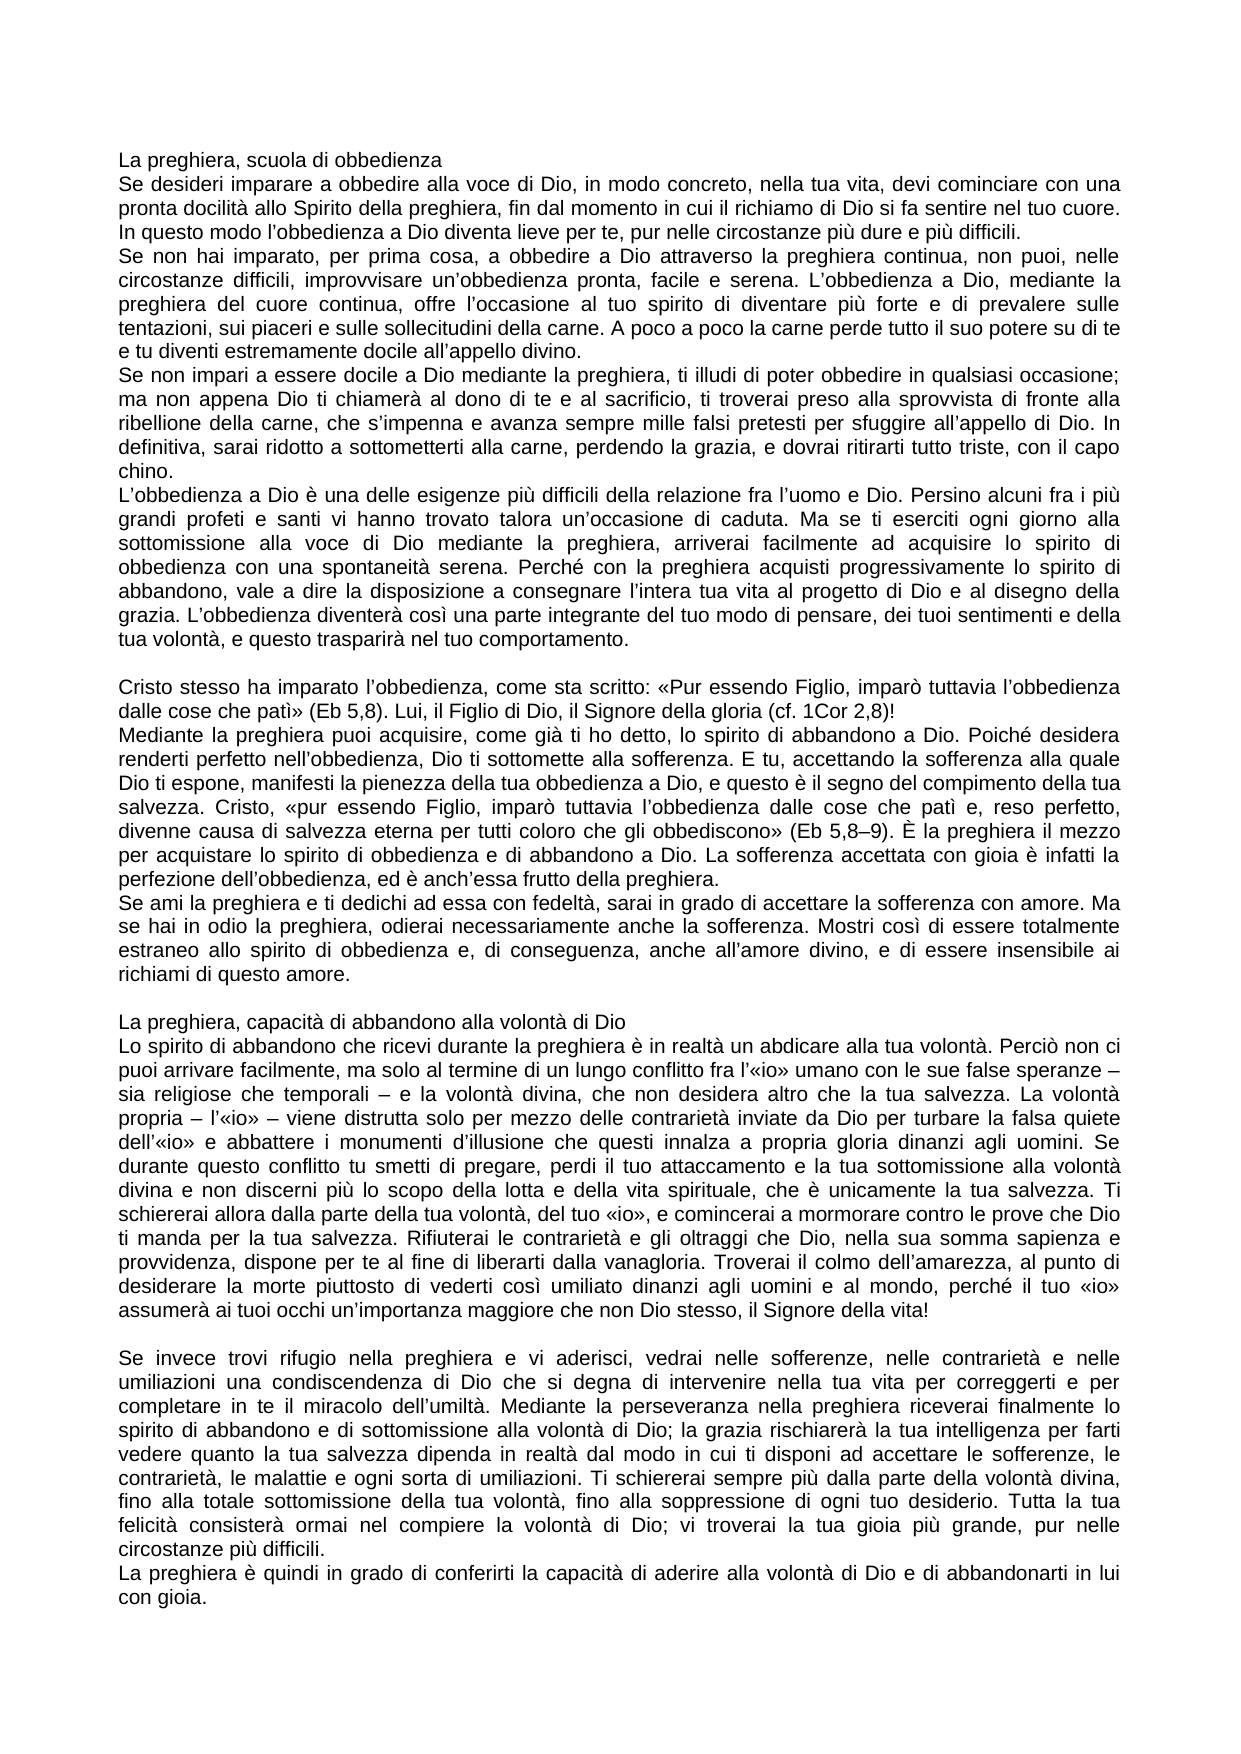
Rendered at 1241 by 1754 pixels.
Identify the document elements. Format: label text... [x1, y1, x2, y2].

text Mediante la preghiera puoi acquisire, come già ti ho detto, lo spirito di abbandono a Dio. Poiché desidera renderti perfetto nell’obbedienza, Dio ti sottomette alla sofferenza. E tu, accettando la sofferenza alla quale Dio ti espone, manifesti la pienezza della tua obbedienza a Dio, e questo è il segno del compimento della tua salvezza. Cristo, «pur essendo Figlio, imparò tuttavia l’obbedienza dalle cose che patì e, reso perfetto, divenne causa di salvezza eterna per tutti coloro che gli obbediscono» (Eb 5,8–9). È la preghiera il mezzo per acquistare lo spirito di obbedienza e di abbandono a Dio. La sofferenza accettata con gioia è infatti la perfezione dell’obbedienza, ed è anch’essa frutto della preghiera. [118, 723, 1122, 890]
text La preghiera, capacità di abbandono alla volontà di Dio [118, 1010, 1122, 1034]
text La preghiera, scuola di obbedienza [118, 148, 1122, 172]
text La preghiera è quindi in grado di conferirti la capacità di aderire alla volontà di Dio e di abbandonarti in lui con gioia. [118, 1561, 1122, 1609]
text Se ami la preghiera e ti dedichi ad essa con fedeltà, sarai in grado di accettare la sofferenza con amore. Ma se hai in odio la preghiera, odierai necessariamente anche la sofferenza. Mostri così di essere totalmente estraneo allo spirito di obbedienza e, di conseguenza, anche all’amore divino, e di essere insensibile ai richiami di questo amore. [118, 890, 1122, 986]
text Se non hai imparato, per prima cosa, a obbedire a Dio attraverso la preghiera continua, non puoi, nelle circostanze difficili, improvvisare un’obbedienza pronta, facile e serena. L’obbedienza a Dio, mediante la preghiera del cuore continua, offre l’occasione al tuo spirito di diventare più forte e di prevalere sulle tentazioni, sui piaceri e sulle sollecitudini della carne. A poco a poco la carne perde tutto il suo potere su di te e tu diventi estremamente docile all’appello divino. [118, 243, 1122, 363]
text Se desideri imparare a obbedire alla voce di Dio, in modo concreto, nella tua vita, devi cominciare con una pronta docilità allo Spirito della preghiera, fin dal momento in cui il richiamo di Dio si fa sentire nel tuo cuore. In questo modo l’obbedienza a Dio diventa lieve per te, pur nelle circostanze più dure e più difficili. [118, 172, 1122, 243]
text Cristo stesso ha imparato l’obbedienza, come sta scritto: «Pur essendo Figlio, imparò tuttavia l’obbedienza dalle cose che patì» (Eb 5,8). Lui, il Figlio di Dio, il Signore della gloria (cf. 1Cor 2,8)! [118, 675, 1122, 723]
text Lo spirito di abbandono che ricevi durante la preghiera è in realtà un abdicare alla tua volontà. Perciò non ci puoi arrivare facilmente, ma solo al termine di un lungo conflitto fra l’«io» umano con le sue false speranze – sia religiose che temporali – e la volontà divina, che non desidera altro che la tua salvezza. La volontà propria – l’«io» – viene distrutta solo per mezzo delle contrarietà inviate da Dio per turbare la falsa quiete dell’«io» e abbattere i monumenti d’illusione che questi innalza a propria gloria dinanzi agli uomini. Se durante questo conflitto tu smetti di pregare, perdi il tuo attaccamento e la tua sottomissione alla volontà divina e non discerni più lo scopo della lotta e della vita spirituale, che è unicamente la tua salvezza. Ti schiererai allora dalla parte della tua volontà, del tuo «io», e comincerai a mormorare contro le prove che Dio ti manda per la tua salvezza. Rifiuterai le contrarietà e gli oltraggi che Dio, nella sua somma sapienza e provvidenza, dispone per te al fine di liberarti dalla vanagloria. Troverai il colmo dell’amarezza, al punto di desiderare la morte piuttosto di vederti così umiliato dinanzi agli uomini e al mondo, perché il tuo «io» assumerà ai tuoi occhi un’importanza maggiore che non Dio stesso, il Signore della vita! [118, 1034, 1122, 1322]
text Se invece trovi rifugio nella preghiera e vi aderisci, vedrai nelle sofferenze, nelle contrarietà e nelle umiliazioni una condiscendenza di Dio che si degna di intervenire nella tua vita per correggerti e per completare in te il miracolo dell’umiltà. Mediante la perseveranza nella preghiera riceverai finalmente lo spirito di abbandono e di sottomissione alla volontà di Dio; la grazia rischiarerà la tua intelligenza per farti vedere quanto la tua salvezza dipenda in realtà dal modo in cui ti disponi ad accettare le sofferenze, le contrarietà, le malattie e ogni sorta di umiliazioni. Ti schiererai sempre più dalla parte della volontà divina, fino alla totale sottomissione della tua volontà, fino alla soppressione di ogni tuo desiderio. Tutta la tua felicità consisterà ormai nel compiere la volontà di Dio; vi troverai la tua gioia più grande, pur nelle circostanze più difficili. [118, 1346, 1122, 1561]
text L’obbedienza a Dio è una delle esigenze più difficili della relazione fra l’uomo e Dio. Persino alcuni fra i più grandi profeti e santi vi hanno trovato talora un’occasione di caduta. Ma se ti eserciti ogni giorno alla sottomissione alla voce di Dio mediante la preghiera, arriverai facilmente ad acquisire lo spirito di obbedienza con una spontaneità serena. Perché con la preghiera acquisti progressivamente lo spirito di abbandono, vale a dire la disposizione a consegnare l’intera tua vita al progetto di Dio e al disegno della grazia. L’obbedienza diventerà così una parte integrante del tuo modo di pensare, dei tuoi sentimenti e della tua volontà, e questo trasparirà nel tuo comportamento. [118, 483, 1122, 651]
text Se non impari a essere docile a Dio mediante la preghiera, ti illudi di poter obbedire in qualsiasi occasione; ma non appena Dio ti chiamerà al dono di te e al sacrificio, ti troverai preso alla sprovvista di fronte alla ribellione della carne, che s’impenna e avanza sempre mille falsi pretesti per sfuggire all’appello di Dio. In definitiva, sarai ridotto a sottometterti alla carne, perdendo la grazia, e dovrai ritirarti tutto triste, con il capo chino. [118, 363, 1122, 483]
